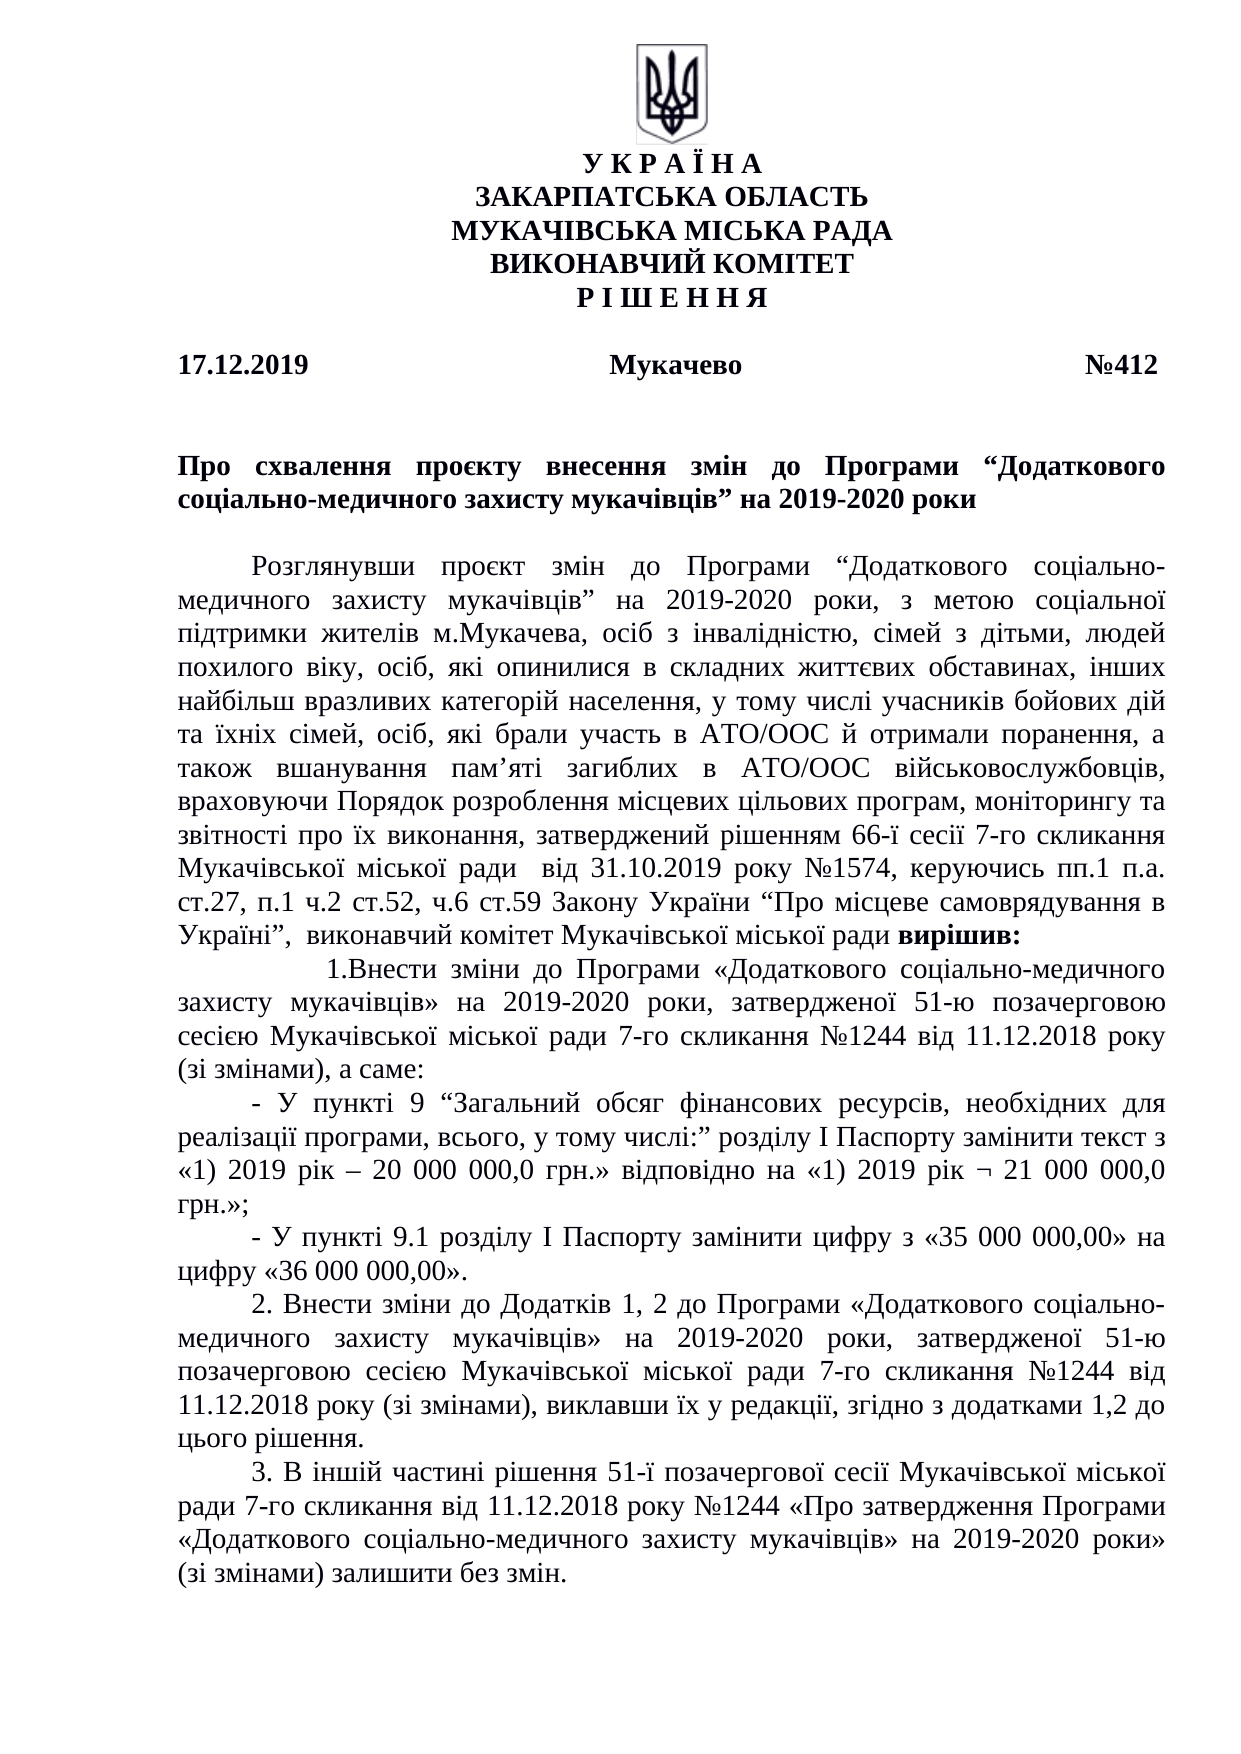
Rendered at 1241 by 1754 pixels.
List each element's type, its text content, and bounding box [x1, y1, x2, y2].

text 2. Внести зміни до Додатків 1, 2 до Програми «Додаткового соціально-медичного захисту мукачівців» на 2019-2020 роки, затвердженої 51-ю позачерговою сесією Мукачівської міської ради 7-го скликання №1244 від 11.12.2018 року (зі змінами), виклавши їх у редакції, згідно з додатками 1,2 до цього рішення. [177, 1286, 1167, 1454]
text - У пункті 9 “Загальний обсяг фінансових ресурсів, необхідних для реалізації програми, всього, у тому числі:” розділу І Паспорту замінити текст з «1) 2019 рік – 20 000 000,0 грн.» відповідно на «1) 2019 рік ¬ 21 000 000,0 грн.»; [177, 1085, 1167, 1219]
text ВИКОНАВЧИЙ КОМІТЕТ [177, 247, 1167, 280]
text 1.Внести зміни до Програми «Додаткового соціально-медичного захисту мукачівців» на 2019-2020 роки, затвердженої 51-ю позачерговою сесією Мукачівської міської ради 7-го скликання №1244 від 11.12.2018 року (зі змінами), а саме: [177, 951, 1167, 1085]
text ЗАКАРПАТСЬКА ОБЛАСТЬ [177, 179, 1167, 213]
text МУКАЧІВСЬКА МІСЬКА РАДА [177, 213, 1167, 247]
picture [636, 44, 708, 146]
text Розглянувши проєкт змін до Програми “Додаткового соціально-медичного захисту мукачівців” на 2019-2020 роки, з метою соціальної підтримки жителів м.Мукачева, осіб з інвалідністю, сімей з дітьми, людей похилого віку, осіб, які опинилися в складних життєвих обставинах, інших найбільш вразливих категорій населення, у тому числі учасників бойових дій та їхніх сімей, осіб, які брали участь в АТО/ООС й отримали поранення, а також вшанування пам’яті загиблих в АТО/ООС військовослужбовців, враховуючи Порядок розроблення місцевих цільових програм, моніторингу та звітності про їх виконання, затверджений рішенням 66-ї сесії 7-го скликання Мукачівської міської ради від 31.10.2019 року №1574, керуючись пп.1 п.а. ст.27, п.1 ч.2 ст.52, ч.6 ст.59 Закону України “Про місцеве самоврядування в Україні”, виконавчий комітет Мукачівської міської ради вирішив: [177, 548, 1167, 951]
text 3. В іншій частині рішення 51-ї позачергової сесії Мукачівської міської ради 7-го скликання від 11.12.2018 року №1244 «Про затвердження Програми «Додаткового соціально-медичного захисту мукачівців» на 2019-2020 роки» (зі змінами) залишити без змін. [177, 1454, 1167, 1588]
text У К Р А Ї Н А [177, 146, 1167, 179]
text - У пункті 9.1 розділу І Паспорту замінити цифру з «35 000 000,00» на цифру «36 000 000,00». [177, 1219, 1167, 1286]
text Про схвалення проєкту внесення змін до Програми “Додаткового соціально-медичного захисту мукачівців” на 2019-2020 роки [177, 448, 1167, 515]
text 17.12.2019 Мукачево №412 [177, 347, 1167, 381]
text Р І Ш Е Н Н Я [177, 280, 1167, 314]
